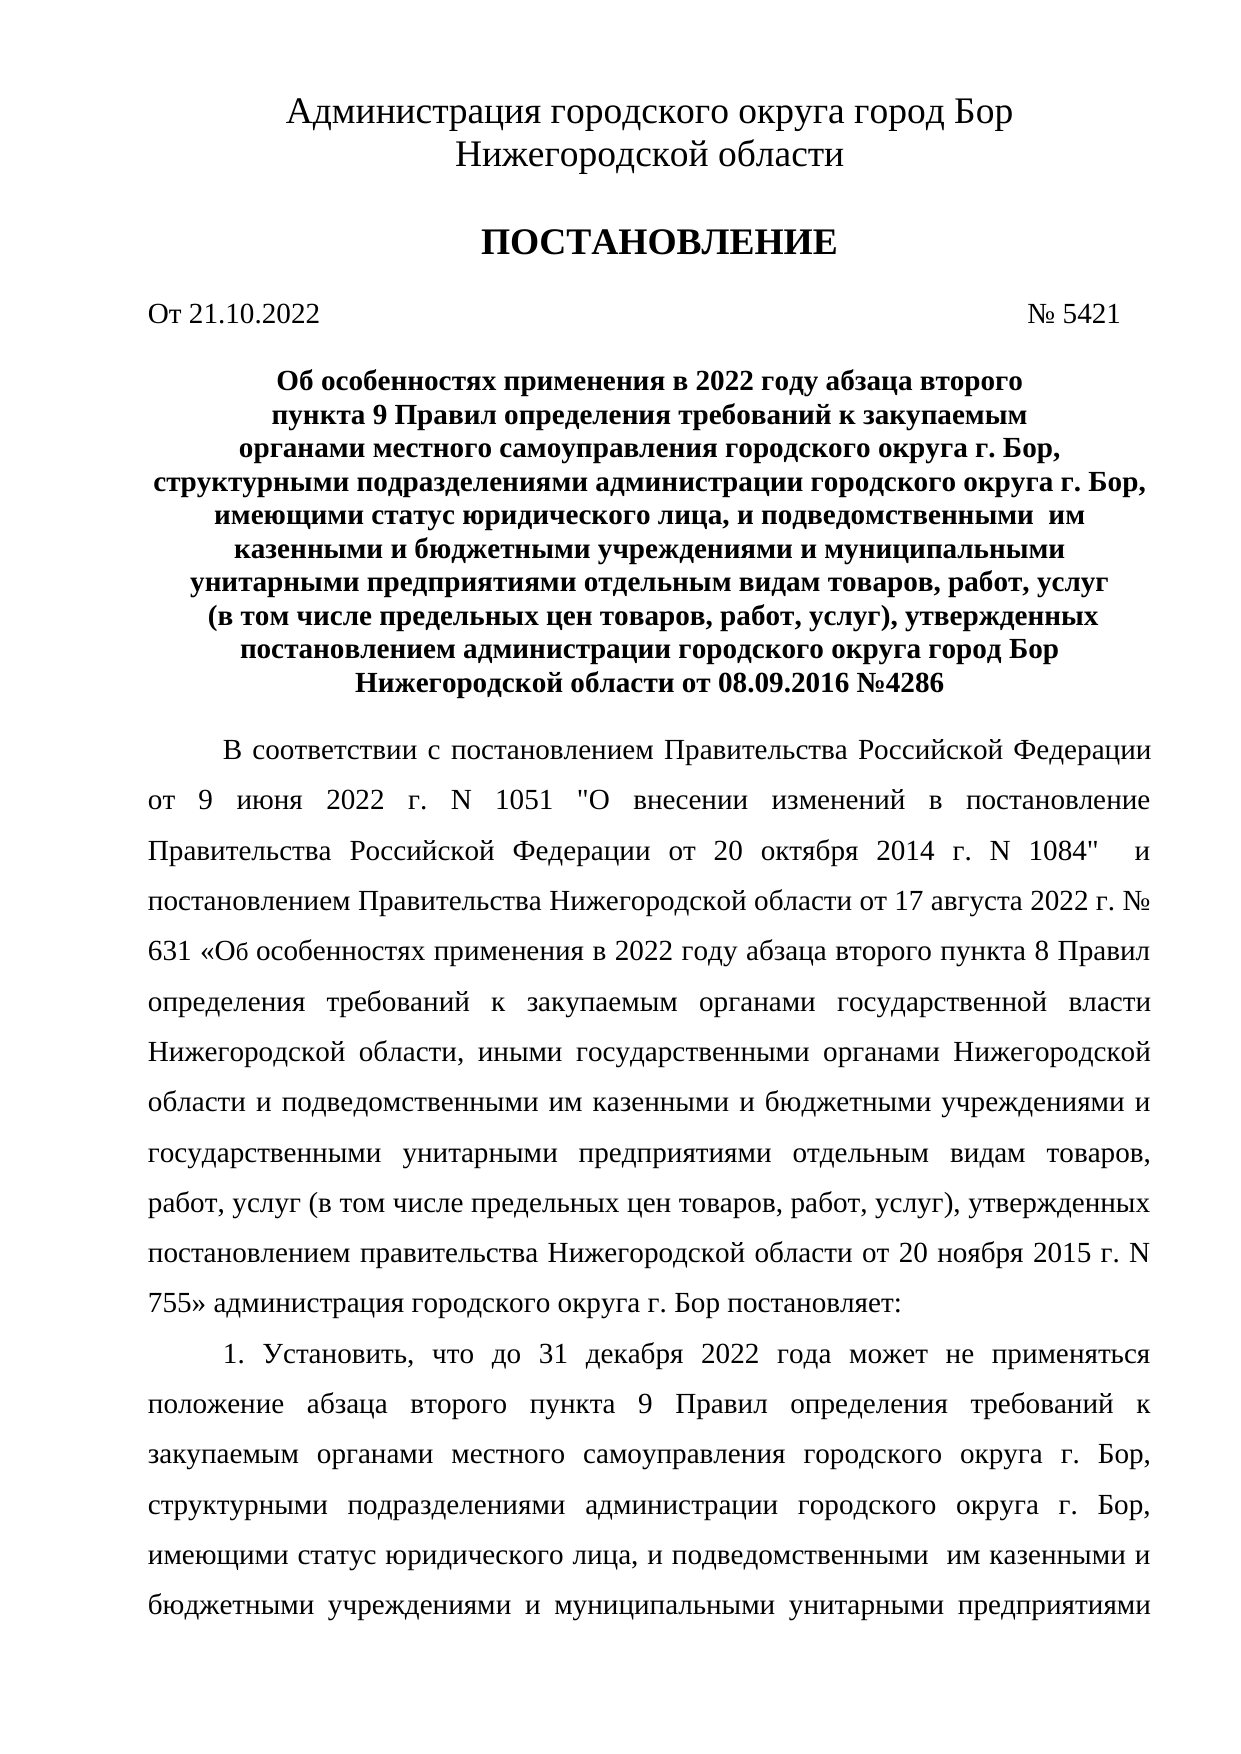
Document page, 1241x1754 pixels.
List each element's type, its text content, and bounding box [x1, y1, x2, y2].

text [148, 1336, 1152, 1621]
text В соответствии с постановлением Правительства Российской Федерации от 9 июня . N 1051 "О внесении изменений в постановление Правительства Российской Федерации от 20 октября . N 1084" и постановлением Правительства Нижегородской области от 17 августа . № 631 «Об особенностях применения в 2022 году абзаца второго пункта 8 Правил определения требований к закупаемым органами государственной власти Нижегородской области, иными государственными органами Нижегородской области и подведомственными им казенными и бюджетными учреждениями и государственными унитарными предприятиями отдельным видам товаров, работ, услуг (в том числе предельных цен товаров, работ, услуг), утвержденных постановлением правительства Нижегородской области от 20 ноября . N 755» администрация городского округа г. Бор постановляет: [148, 732, 1152, 1319]
subtitle От 21.10.2022 № 5421 [148, 296, 1127, 330]
text (в том числе предельных цен товаров, работ, услуг), утвержденных постановлением администрации городского округа город Бор Нижегородской области от 08.09.2016 №4286 [148, 598, 1152, 699]
text органами местного самоуправления городского округа г. Бор, структурными подразделениями администрации городского округа г. Бор, имеющими статус юридического лица, и подведомственными им казенными и бюджетными учреждениями и муниципальными унитарными предприятиями отдельным видам товаров, работ, услуг [148, 430, 1152, 598]
subtitle Нижегородской области [148, 132, 1152, 175]
text Об особенностях применения в 2022 году абзаца второго [148, 363, 1152, 397]
text пункта 9 Правил определения требований к закупаемым [148, 397, 1152, 430]
subtitle Администрация городского округа город Бор [148, 89, 1152, 132]
subtitle ПОСТАНОВЛЕНИЕ [148, 219, 1097, 263]
